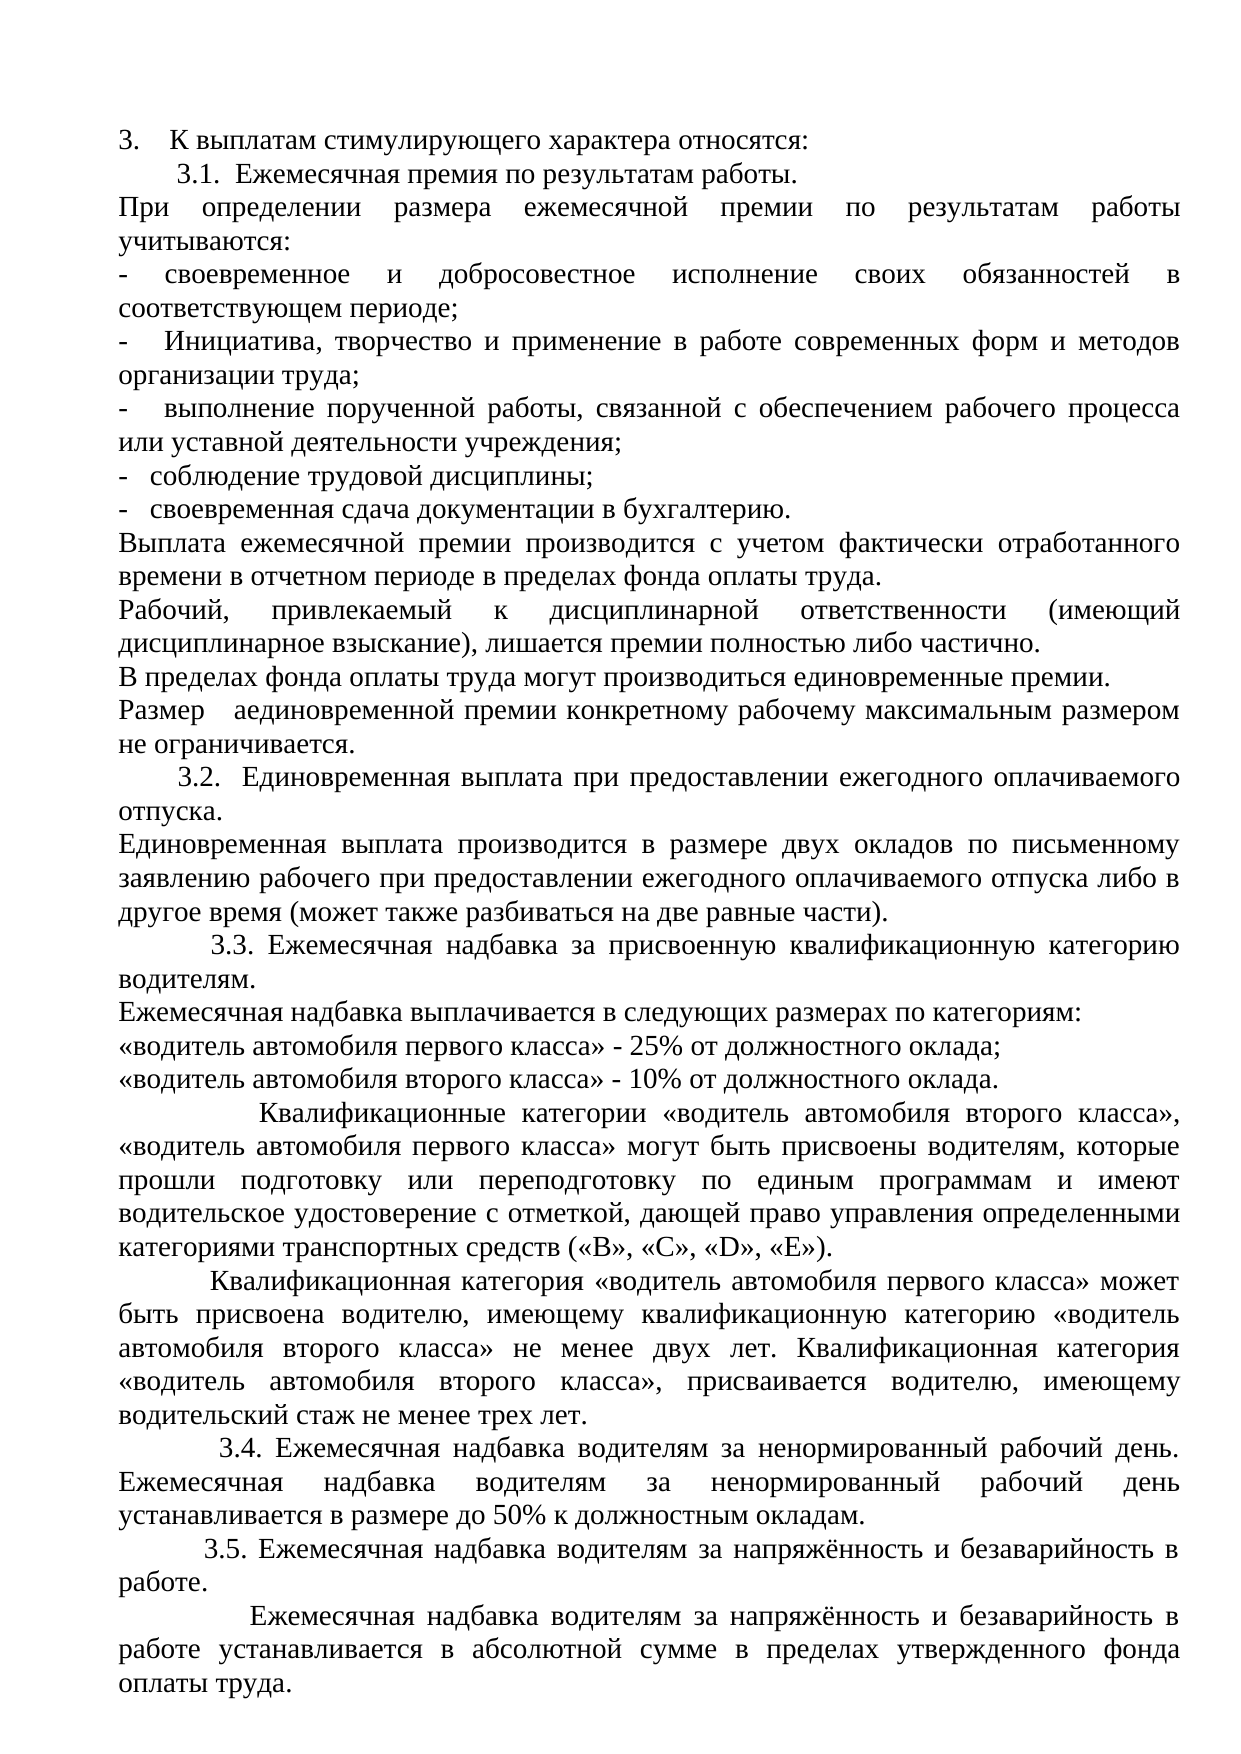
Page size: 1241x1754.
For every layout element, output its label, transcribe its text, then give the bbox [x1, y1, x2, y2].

text «водитель автомобиля первого класса» - 25% от должностного оклада; [118, 1028, 1181, 1061]
text - своевременная сдача документации в бухгалтерию. [118, 491, 1181, 525]
text 3.1. Ежемесячная премия по результатам работы. [118, 156, 1181, 189]
text 3. К выплатам стимулирующего характера относятся: [118, 122, 1181, 156]
text Рабочий, привлекаемый к дисциплинарной ответственности (имеющий дисциплинарное взыскание), лишается премии полностью либо частично. [118, 592, 1181, 659]
text Квалификационная категория «водитель автомобиля первого класса» может быть присвоена водителю, имеющему квалификационную категорию «водитель автомобиля второго класса» не менее двух лет. Квалификационная категория «водитель автомобиля второго класса», присваивается водителю, имеющему водительский стаж не менее трех лет. [118, 1263, 1181, 1430]
text - выполнение порученной работы, связанной с обеспечением рабочего процесса или уставной деятельности учреждения; [118, 391, 1181, 458]
text 3.3. Ежемесячная надбавка за присвоенную квалификационную категорию водителям. [118, 927, 1181, 994]
text 3.5. Ежемесячная надбавка водителям за напряжённость и безаварийность в работе. [118, 1531, 1181, 1598]
text Квалификационные категории «водитель автомобиля второго класса», «водитель автомобиля первого класса» могут быть присвоены водителям, которые прошли подготовку или переподготовку по единым программам и имеют водительское удостоверение с отметкой, дающей право управления определенными категориями транспортных средств («В», «С», «D», «Е»). [118, 1095, 1181, 1263]
text «водитель автомобиля второго класса» - 10% от должностного оклада. [118, 1061, 1181, 1095]
text - своевременное и добросовестное исполнение своих обязанностей в соответствующем периоде; [118, 256, 1181, 323]
text Ежемесячная надбавка водителям за напряжённость и безаварийность в работе устанавливается в абсолютной сумме в пределах утвержденного фонда оплаты труда. [118, 1598, 1181, 1699]
text Размер аединовременной премии конкретному рабочему максимальным размером не ограничивается. [118, 692, 1181, 759]
text 3.2. Единовременная выплата при предоставлении ежегодного оплачиваемого отпуска. [118, 759, 1181, 827]
text 3.4. Ежемесячная надбавка водителям за ненормированный рабочий день. Ежемесячная надбавка водителям за ненормированный рабочий день устанавливается в размере до 50% к должностным окладам. [118, 1430, 1181, 1531]
text В пределах фонда оплаты труда могут производиться единовременные премии. [118, 659, 1181, 692]
text Ежемесячная надбавка выплачивается в следующих размерах по категориям: [118, 994, 1181, 1028]
text Выплата ежемесячной премии производится с учетом фактически отработанного времени в отчетном периоде в пределах фонда оплаты труда. [118, 525, 1181, 592]
text При определении размера ежемесячной премии по результатам работы учитываются: [118, 189, 1181, 256]
text Единовременная выплата производится в размере двух окладов по письменному заявлению рабочего при предоставлении ежегодного оплачиваемого отпуска либо в другое время (может также разбиваться на две равные части). [118, 827, 1181, 927]
text - соблюдение трудовой дисциплины; [118, 458, 1181, 491]
text - Инициатива, творчество и применение в работе современных форм и методов организации труда; [118, 323, 1181, 391]
